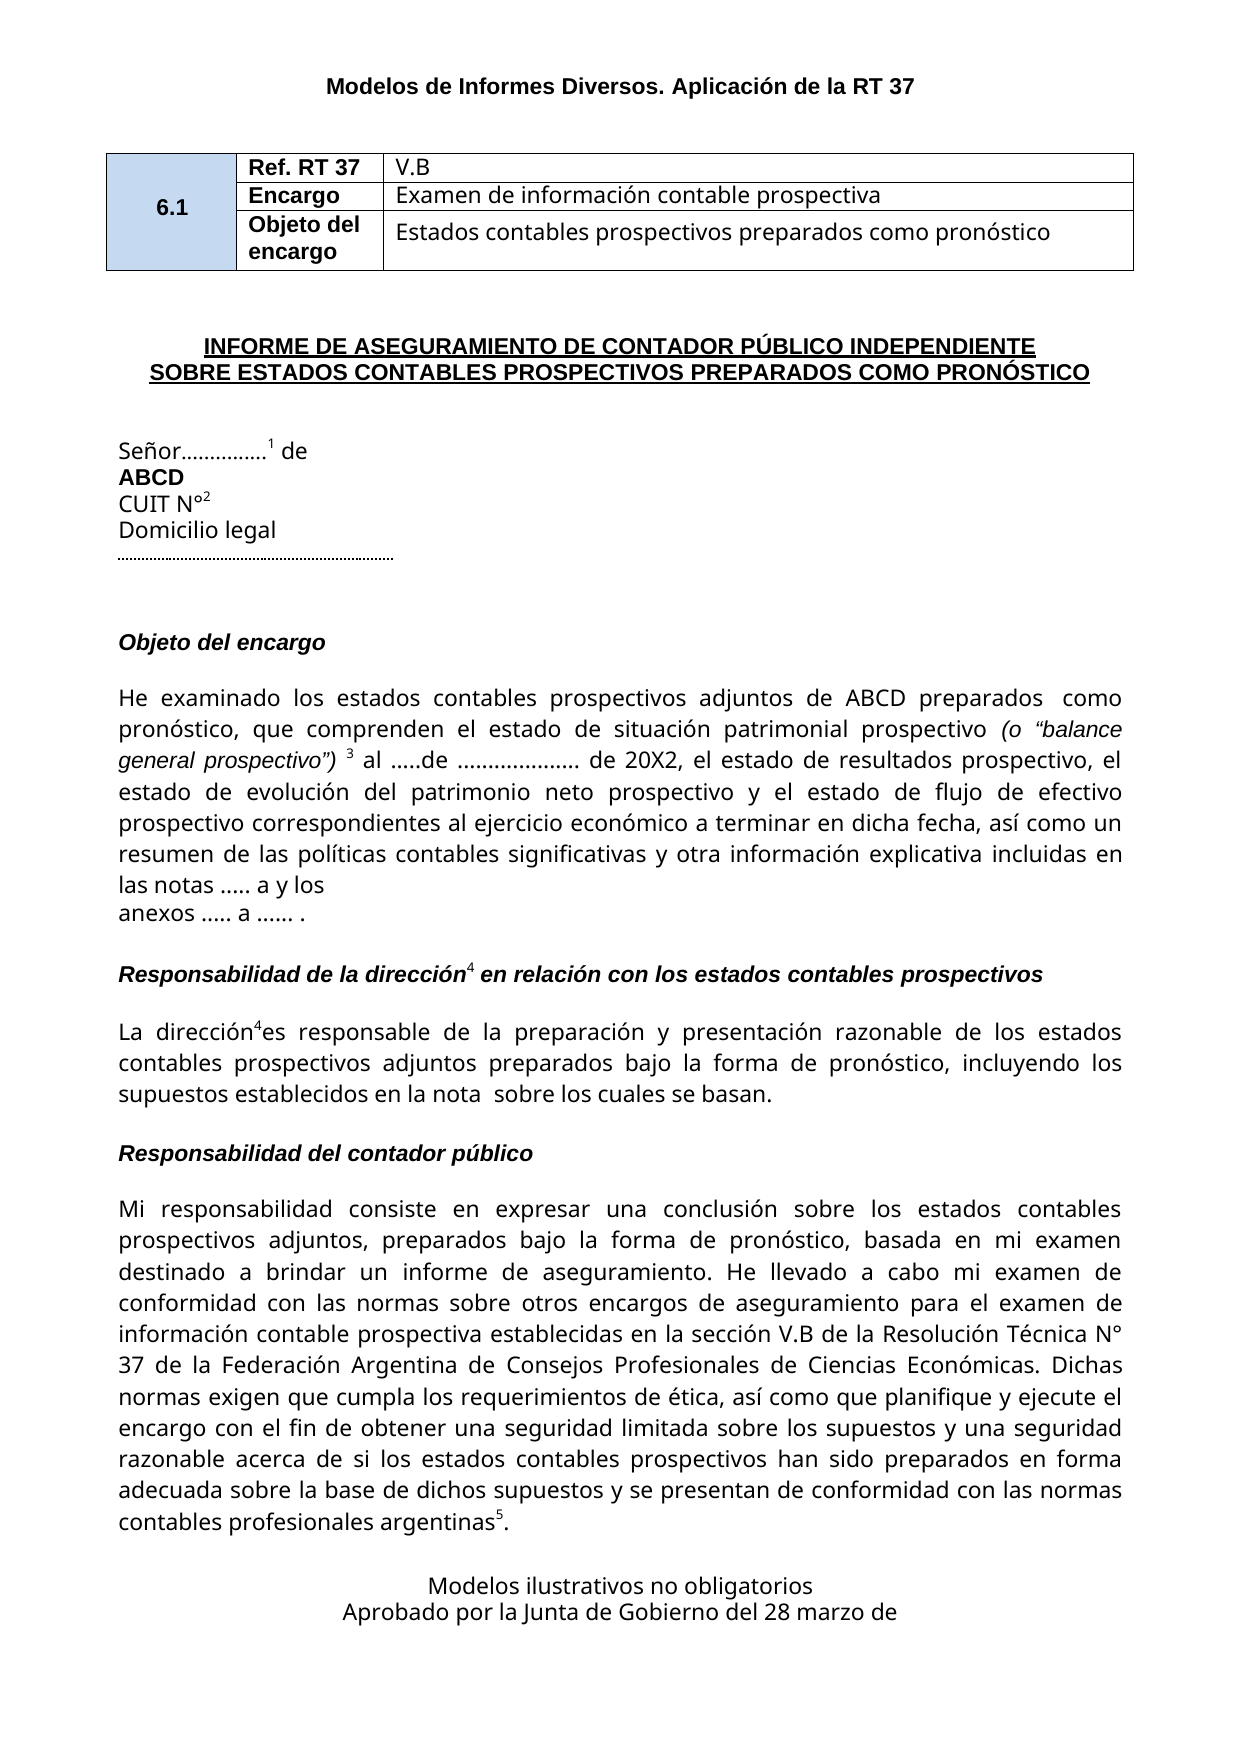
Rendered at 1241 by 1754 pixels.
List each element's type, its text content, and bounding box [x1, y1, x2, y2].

text La dirección4es responsable de la preparación y presentación razonable de los estados contables prospectivos adjuntos preparados bajo la forma de pronóstico, incluyendo los supuestos establecidos en la nota sobre los cuales se basan. [118, 1016, 1123, 1109]
table_header Ref. RT 37 [237, 154, 383, 182]
subtitle ABCD [118, 464, 1176, 491]
text anexos ..... a ...... . [118, 901, 1176, 927]
text CUIT N°2 [118, 491, 1176, 517]
table_cell Encargo [237, 183, 383, 210]
subtitle Responsabilidad del contador público [118, 1140, 1176, 1167]
text Domicilio legal [118, 517, 1176, 544]
text Señor 1 de [118, 438, 1176, 464]
subtitle INFORME DE ASEGURAMIENTO DE CONTADOR PÚBLICO INDEPENDIENTE SOBRE ESTADOS CONTABLES PROSPECTIVOS PREPARADOS COMO PRONÓSTICO [149, 333, 1106, 385]
table_header V.B [384, 154, 1133, 182]
subtitle Objeto del encargo [118, 629, 1176, 655]
table_cell Examen de información contable prospectiva [384, 183, 1133, 210]
table_header 6.1 [107, 154, 236, 270]
table_cell Objeto del encargo [237, 211, 383, 270]
text He examinado los estados contables prospectivos adjuntos de ABCD preparados como pronóstico, que comprenden el estado de situación patrimonial prospectivo (o “balance general prospectivo”) 3 al …..de .................... de 20X2, el estado de resultados prospectivo, el estado de evolución del patrimonio neto prospectivo y el estado de flujo de efectivo prospectivo correspondientes al ejercicio económico a terminar en dicha fecha, así como un resumen de las políticas contables significativas y otra información explicativa incluidas en las notas ..... a y los [118, 682, 1123, 901]
table_cell Estados contables prospectivos preparados como pronóstico [384, 211, 1133, 270]
subtitle Responsabilidad de la dirección4 en relación con los estados contables prospectivos [118, 958, 1176, 989]
text Mi responsabilidad consiste en expresar una conclusión sobre los estados contables prospectivos adjuntos, preparados bajo la forma de pronóstico, basada en mi examen destinado a brindar un informe de aseguramiento. He llevado a cabo mi examen de conformidad con las normas sobre otros encargos de aseguramiento para el examen de información contable prospectiva establecidas en la sección V.B de la Resolución Técnica N° 37 de la Federación Argentina de Consejos Profesionales de Ciencias Económicas. Dichas normas exigen que cumpla los requerimientos de ética, así como que planifique y ejecute el encargo con el fin de obtener una seguridad limitada sobre los supuestos y una seguridad razonable acerca de si los estados contables prospectivos han sido preparados en forma adecuada sobre la base de dichos supuestos y se presentan de conformidad con las normas contables profesionales argentinas5. [118, 1193, 1123, 1537]
